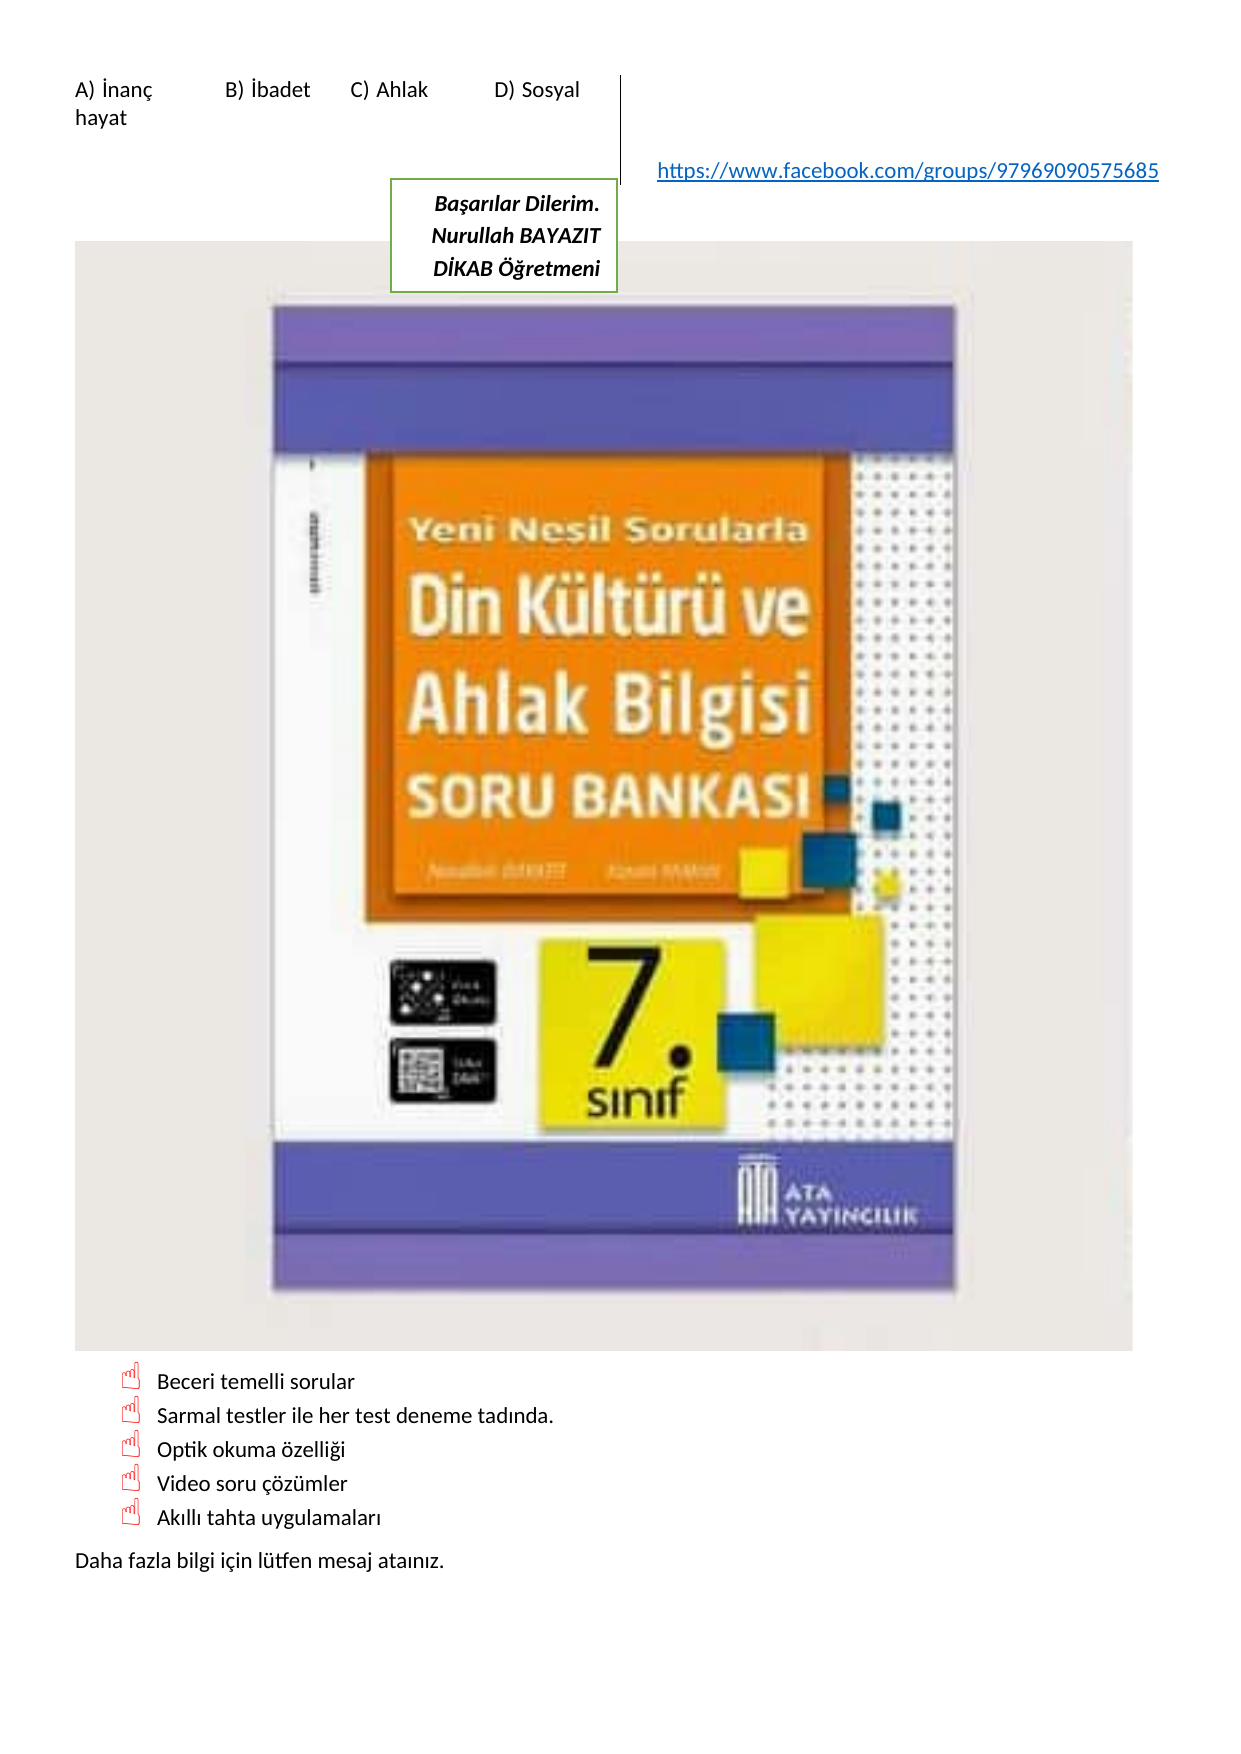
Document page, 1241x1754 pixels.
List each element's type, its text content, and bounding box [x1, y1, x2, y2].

picture [75, 241, 1133, 1351]
list Sarmal testler ile her test deneme tadında. [119, 1397, 1165, 1431]
list Akıllı tahta uygulamaları [119, 1499, 1165, 1534]
text A) İnanç B) İbadet C) Ahlak D) Sosyal hayat [75, 75, 583, 131]
text Daha fazla bilgi için lütfen mesaj ataınız. [75, 1546, 1165, 1574]
text https://www.facebook.com/groups/97969090575685 [657, 156, 1165, 184]
list Beceri temelli sorular [119, 1363, 1165, 1397]
list Optik okuma özelliği [119, 1431, 1165, 1466]
list Video soru çözümler [119, 1466, 1165, 1499]
